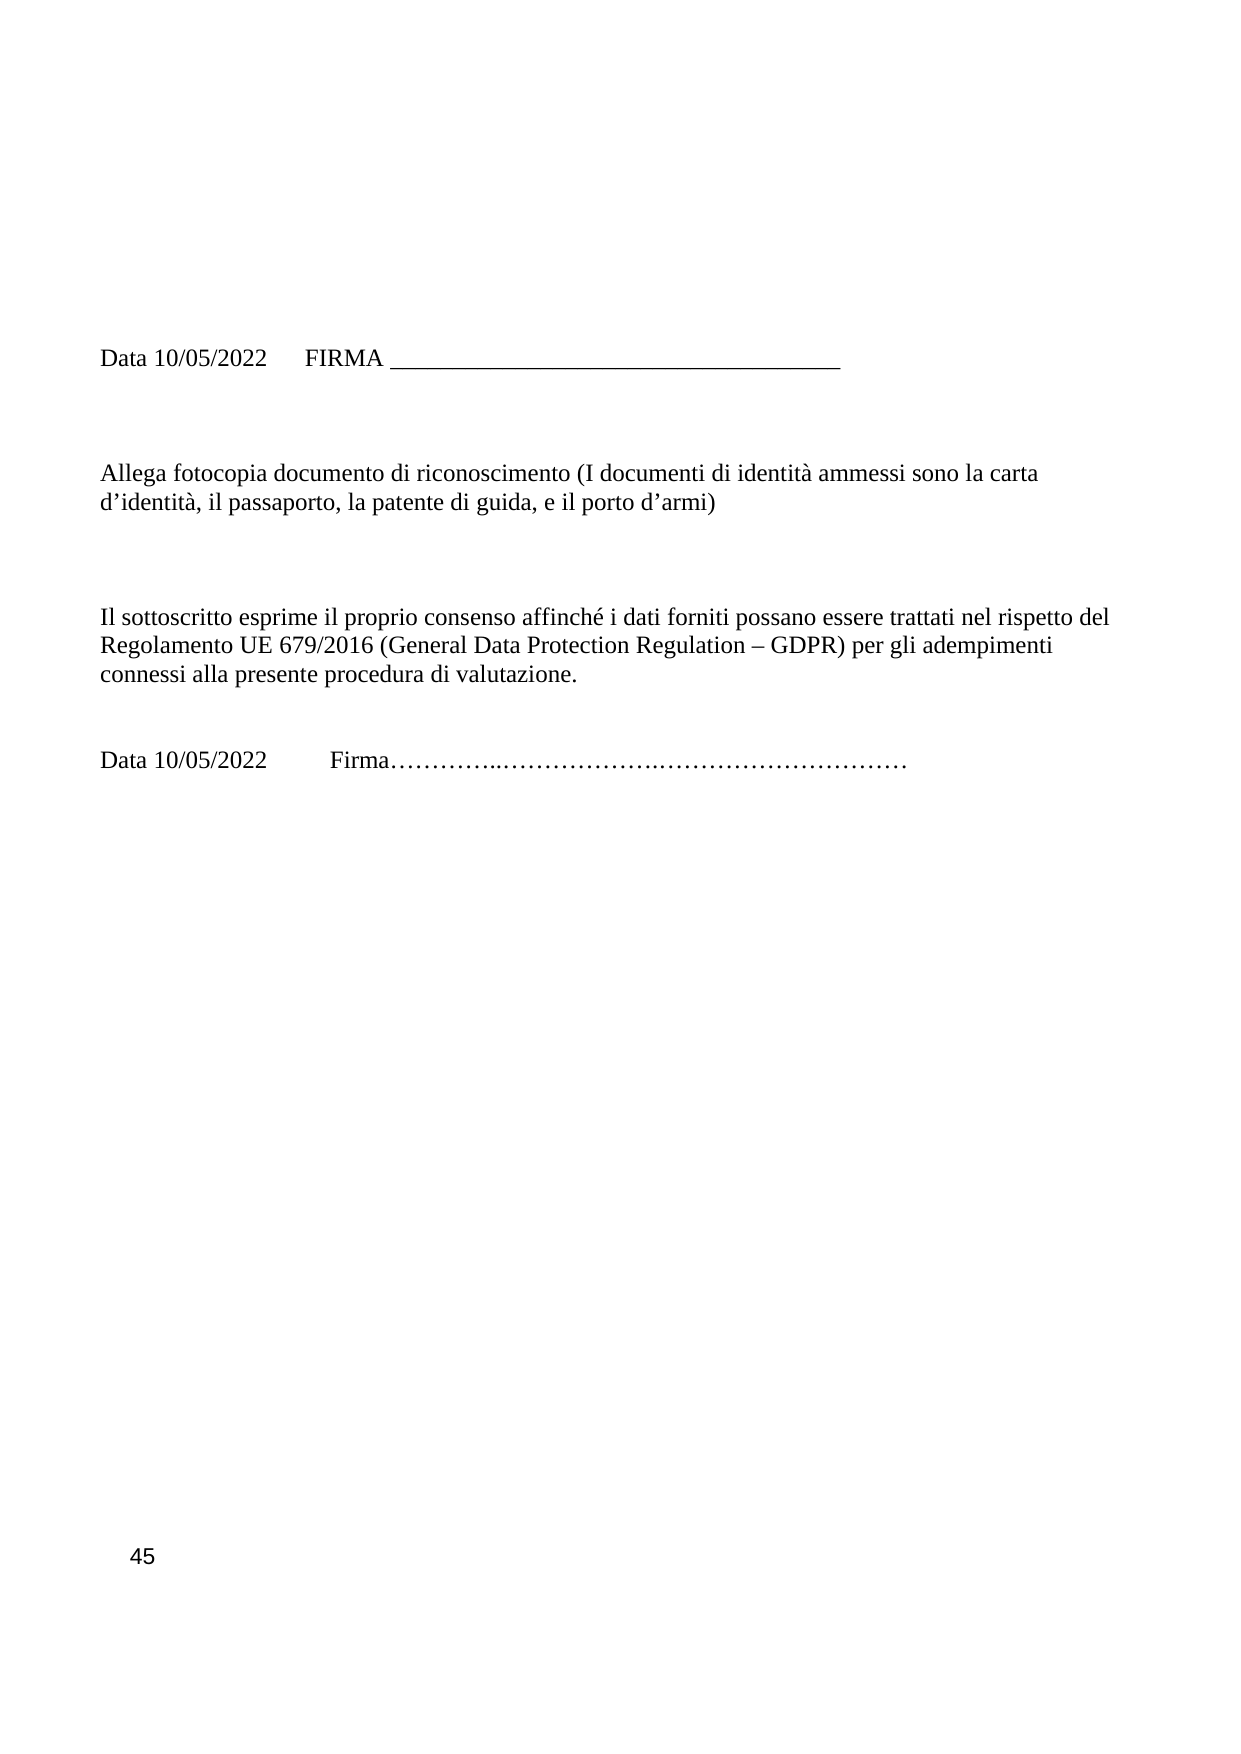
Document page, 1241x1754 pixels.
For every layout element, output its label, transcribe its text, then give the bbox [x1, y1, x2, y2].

text Data 10/05/2022 Firma…………..……………….………………………… [100, 746, 1134, 774]
text Data 10/05/2022 FIRMA ____________________________________ [100, 343, 1134, 372]
text Il sottoscritto esprime il proprio consenso affinché i dati forniti possano essere trattati nel rispetto del Regolamento UE 679/2016 (General Data Protection Regulation – GDPR) per gli adempimenti connessi alla presente procedura di valutazione. [100, 602, 1134, 688]
text Allega fotocopia documento di riconoscimento (I documenti di identità ammessi sono la carta d’identità, il passaporto, la patente di guida, e il porto d’armi) [100, 458, 1134, 516]
